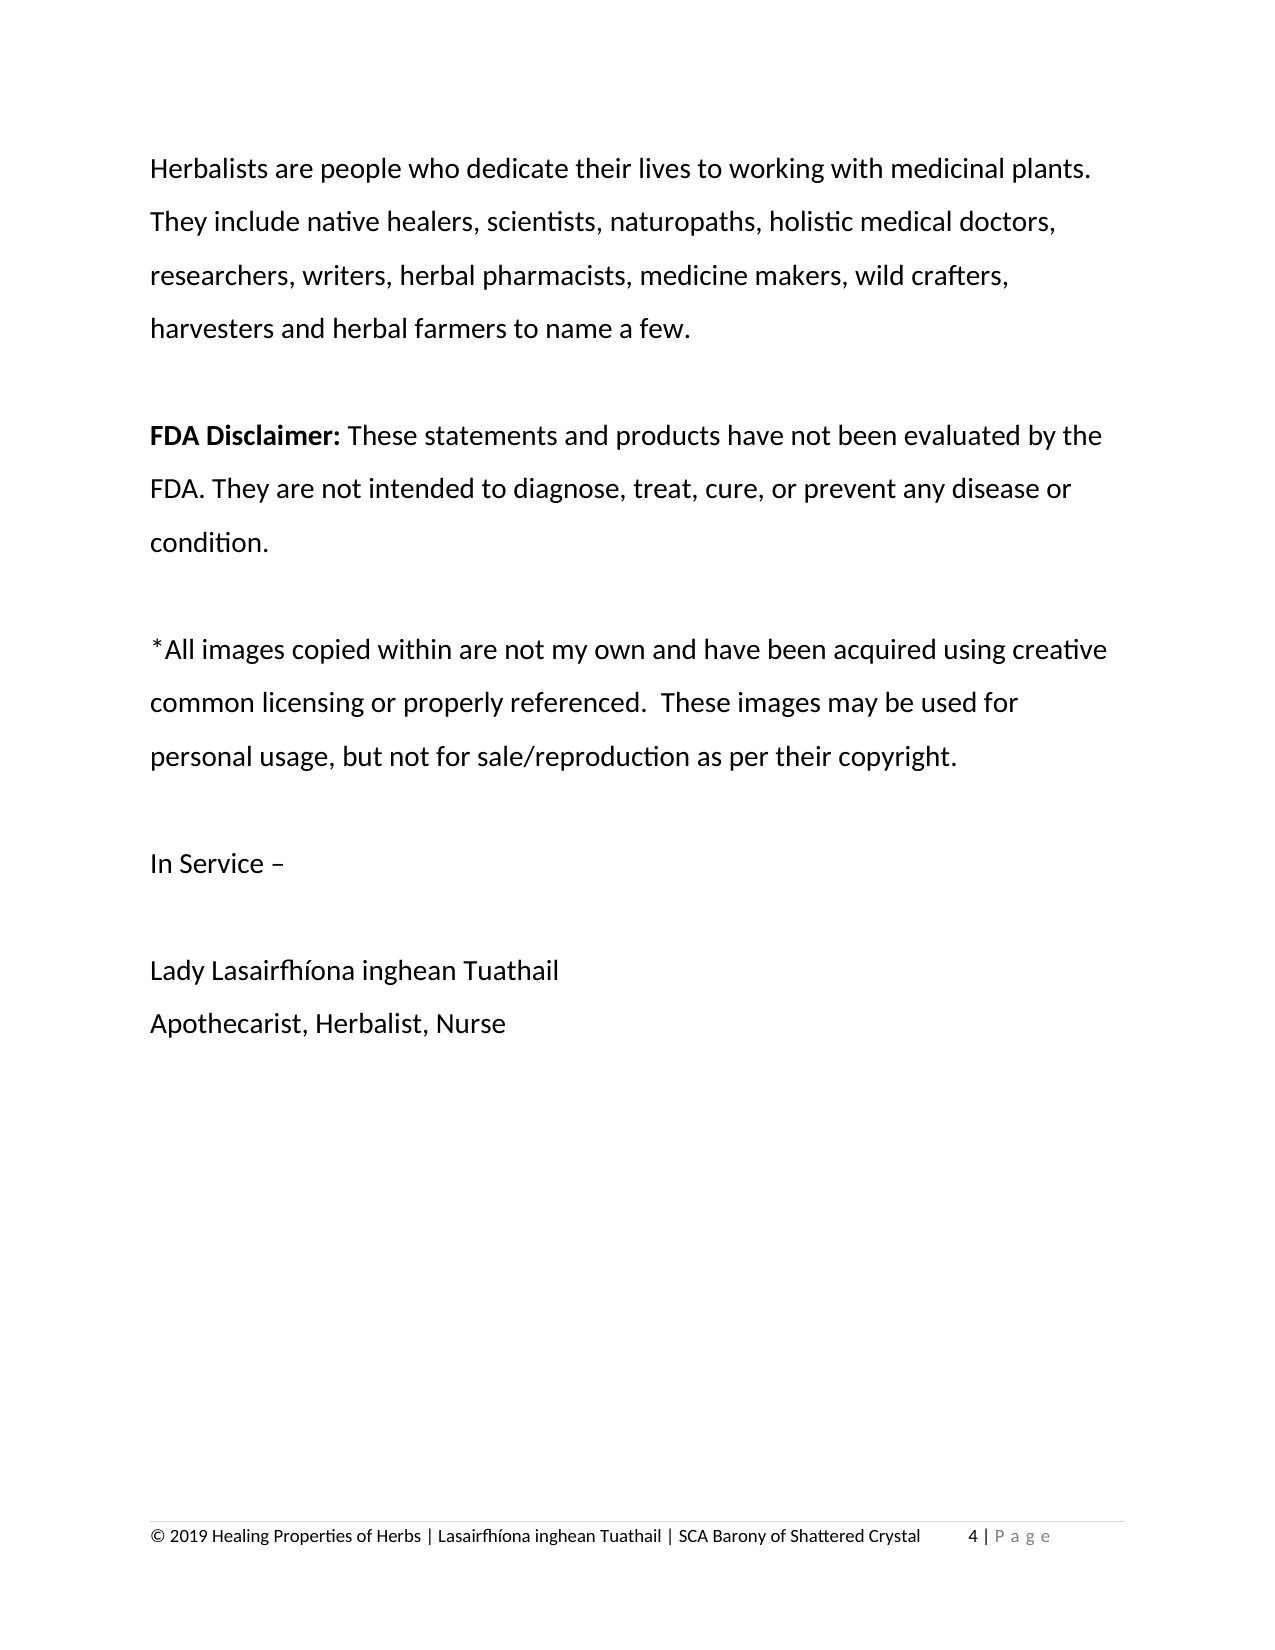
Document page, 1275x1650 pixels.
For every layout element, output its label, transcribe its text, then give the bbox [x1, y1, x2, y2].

text Lady Lasairfhíona inghean Tuathail [150, 952, 1125, 987]
text Apothecarist, Herbalist, Nurse [150, 1005, 1125, 1041]
text Herbalists are people who dedicate their lives to working with medicinal plants. They include native healers, scientists, naturopaths, holistic medical doctors, researchers, writers, herbal pharmacists, medicine makers, wild crafters, harvesters and herbal farmers to name a few. [150, 150, 1125, 346]
text In Service – [150, 845, 1125, 880]
text FDA Disclaimer: These statements and products have not been evaluated by the FDA. They are not intended to diagnose, treat, cure, or prevent any disease or condition. [150, 417, 1125, 560]
text *All images copied within are not my own and have been acquired using creative common licensing or properly referenced. These images may be used for personal usage, but not for sale/reproduction as per their copyright. [150, 631, 1125, 773]
